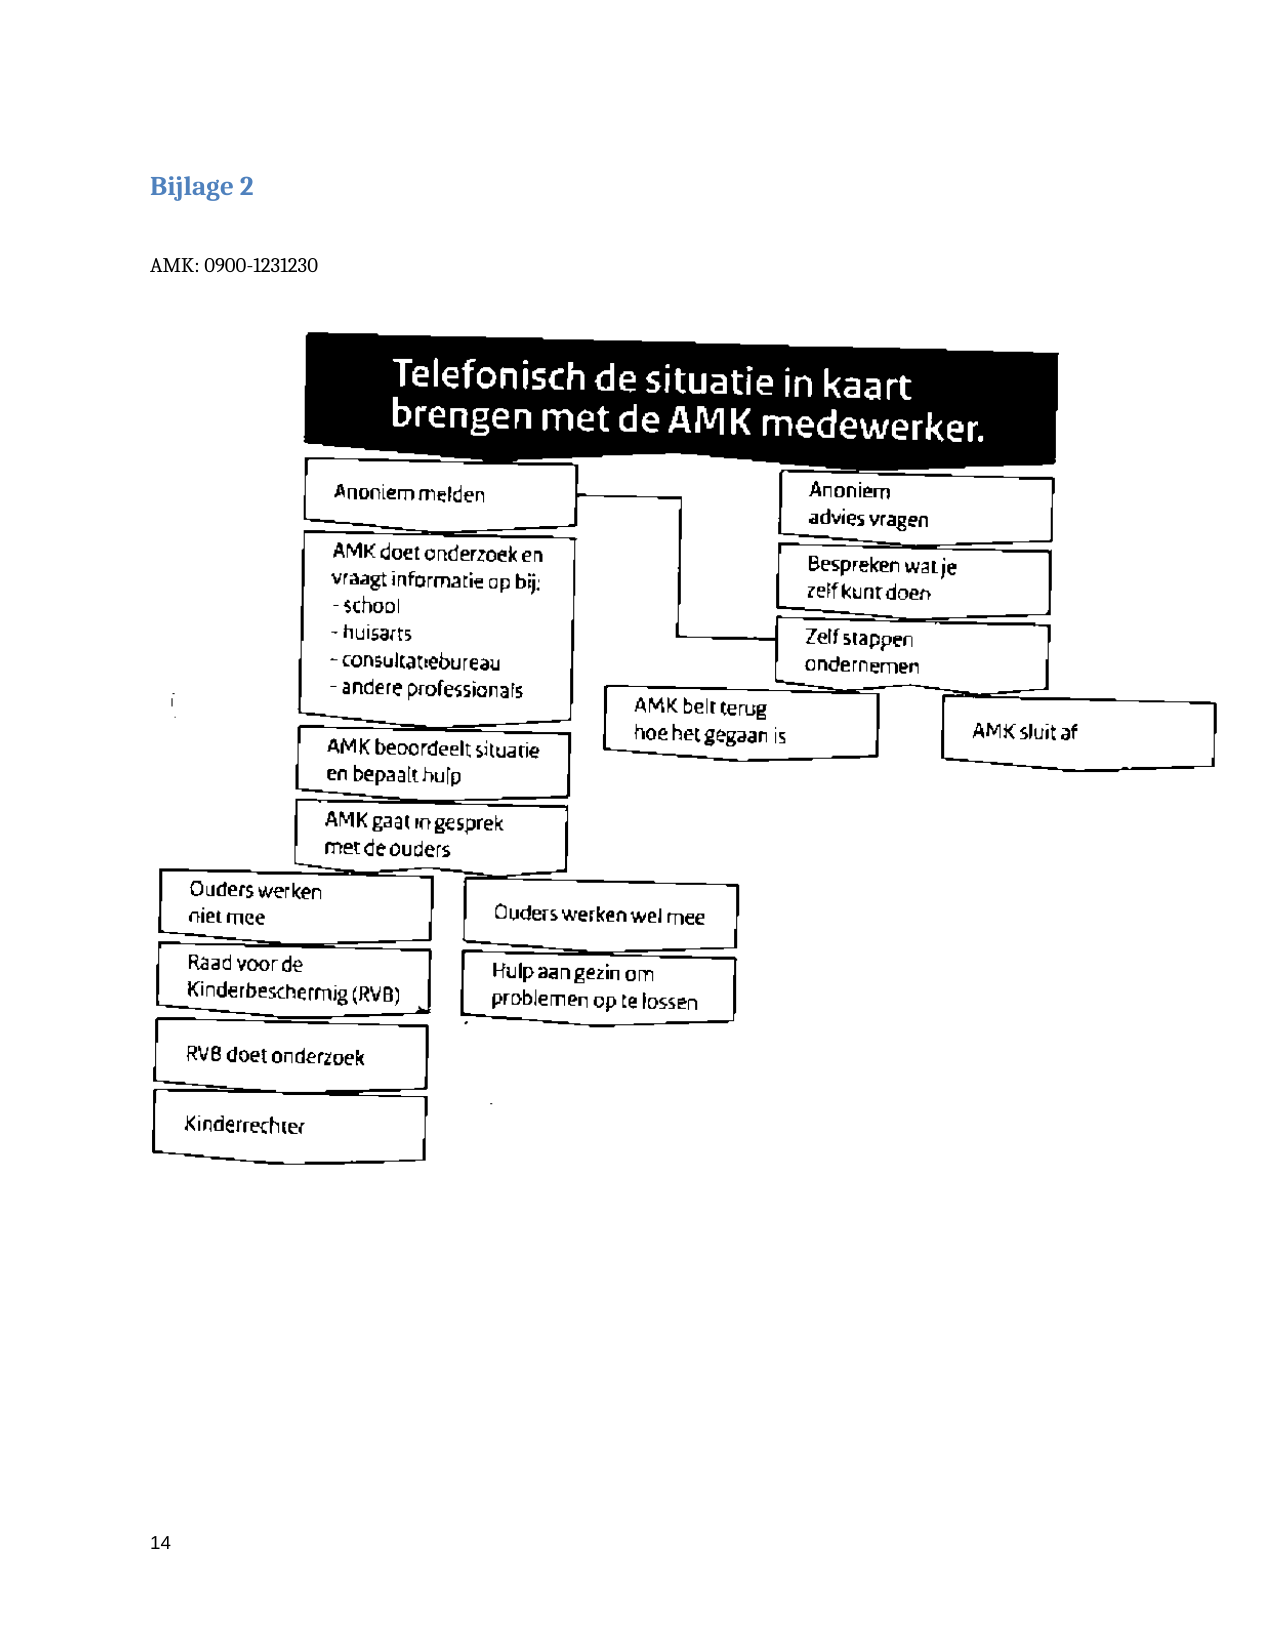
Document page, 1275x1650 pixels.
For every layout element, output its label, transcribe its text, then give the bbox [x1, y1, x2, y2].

text AMK: 0900-1231230 [150, 253, 1125, 277]
subtitle Bijlage 2 [150, 171, 1125, 202]
